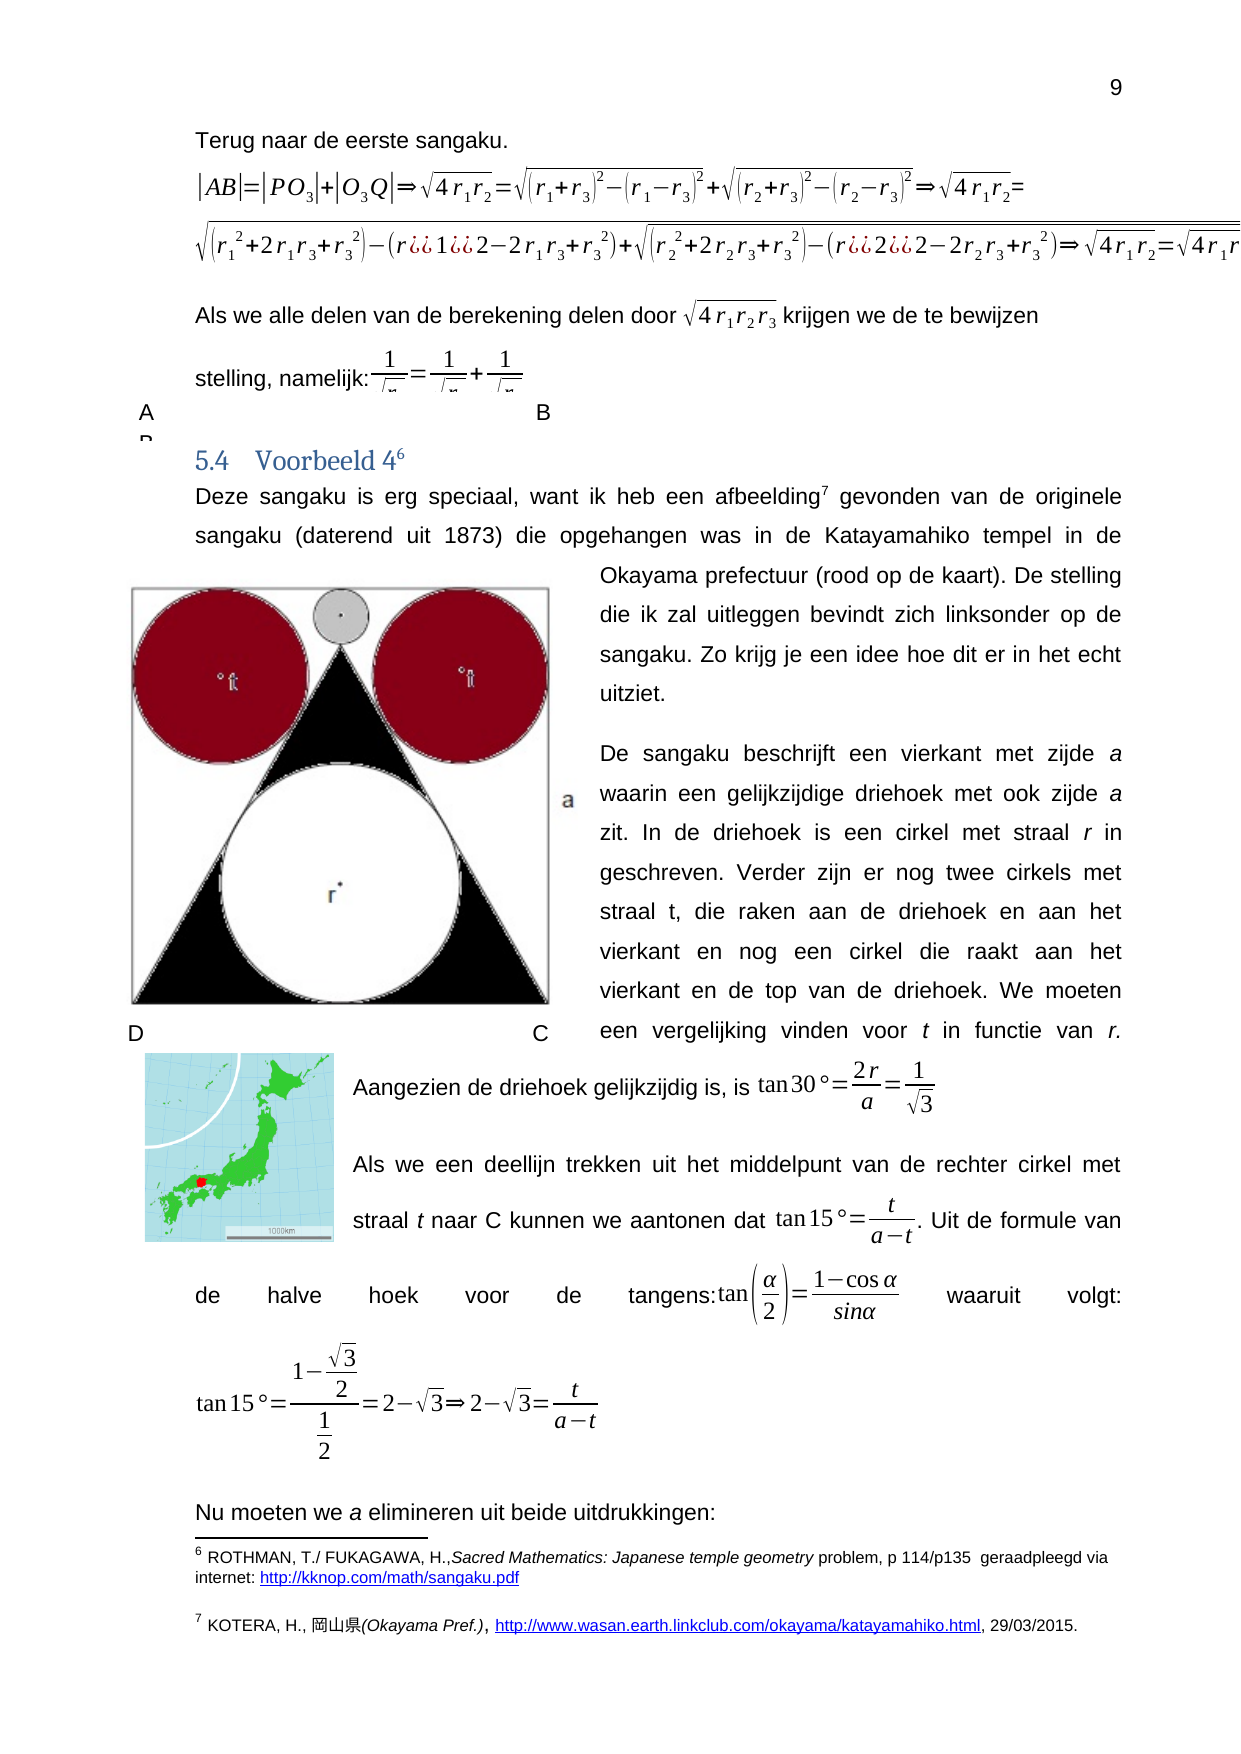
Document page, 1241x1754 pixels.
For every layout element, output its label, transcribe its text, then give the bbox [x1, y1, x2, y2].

text Terug naar de eerste sangaku.= [195, 127, 1122, 264]
picture [123, 575, 581, 1018]
text De sangaku beschrijft een vierkant met zijde a waarin een gelijkzijdige driehoek met ook zijde a zit. In de driehoek is een cirkel met straal r in geschreven. Verder zijn er nog twee cirkels met straal t, die raken aan de driehoek en aan het vierkant en nog een cirkel die raakt aan het vierkant en de top van de driehoek. We moeten een vergelijking vinden voor t in functie van r. Aangezien de driehoek gelijkzijdig is, is [195, 740, 1122, 1117]
text Als we alle delen van de berekening delen door krijgen we de te bewijzen stelling, namelijk: [195, 298, 1122, 410]
text Nu moeten we a elimineren uit beide uitdrukkingen: [195, 1498, 1122, 1525]
subtitle Voorbeeld 4 [195, 444, 1122, 478]
picture [144, 1053, 334, 1242]
text Deze sangaku is erg speciaal, want ik heb een afbeelding gevonden van de originele sangaku (daterend uit 1873) die opgehangen was in de Katayamahiko tempel in de Okayama prefectuur (rood op de kaart). De stelling die ik zal uitleggen bevindt zich linksonder op de sangaku. Zo krijg je een idee hoe dit er in het echt uitziet. [195, 483, 1122, 706]
text Als we een deellijn trekken uit het middelpunt van de rechter cirkel met straal t naar C kunnen we aantonen dat . Uit de formule van de halve hoek voor de tangens: waaruit volgt: [195, 1151, 1122, 1464]
